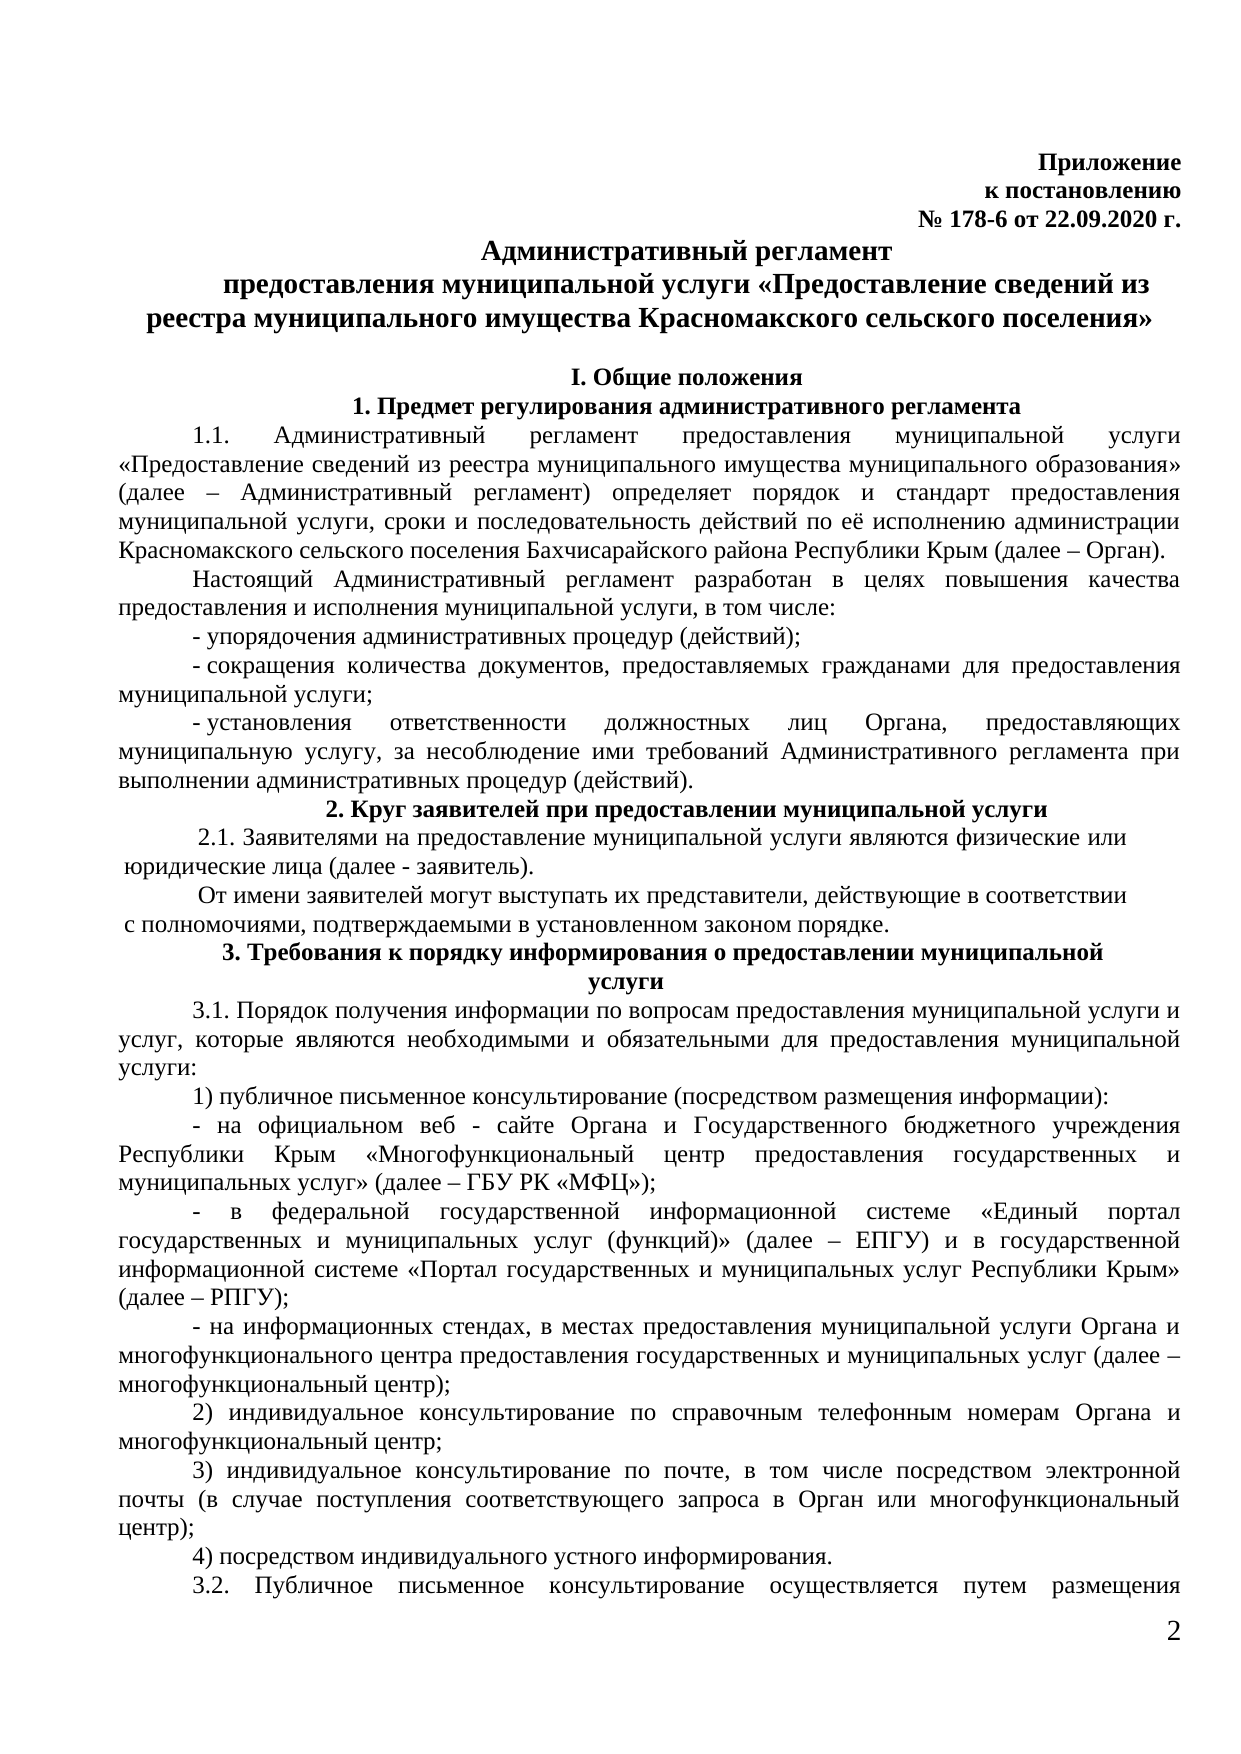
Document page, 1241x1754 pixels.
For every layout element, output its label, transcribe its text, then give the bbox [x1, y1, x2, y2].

text 2) индивидуальное консультирование по справочным телефонным номерам Органа и многофункциональный центр; [118, 1397, 1181, 1455]
text 1. Предмет регулирования административного регламента [118, 391, 1181, 420]
text № 178-6 от 22.09.2020 г. [118, 204, 1181, 233]
text - на официальном веб - сайте Органа и Государственного бюджетного учреждения Республики Крым «Многофункциональный центр предоставления государственных и муниципальных услуг» (далее – ГБУ РК «МФЦ»); [118, 1110, 1181, 1196]
text Административный регламент [118, 233, 1181, 267]
text - установления ответственности должностных лиц Органа, предоставляющих муниципальную услугу, за несоблюдение ими требований Административного регламента при выполнении административных процедур (действий). [118, 707, 1181, 794]
text - упорядочения административных процедур (действий); [118, 621, 1181, 650]
text I. Общие положения [118, 362, 1181, 391]
text 4) посредством индивидуального устного информирования. [118, 1541, 1181, 1570]
text к постановлению [118, 176, 1181, 204]
text 3.1. Порядок получения информации по вопросам предоставления муниципальной услуги и услуг, которые являются необходимыми и обязательными для предоставления муниципальной услуги: [118, 995, 1181, 1081]
text 1.1. Административный регламент предоставления муниципальной услуги «Предоставление сведений из реестра муниципального имущества муниципального образования» (далее – Административный регламент) определяет порядок и стандарт предоставления муниципальной услуги, сроки и последовательность действий по её исполнению администрации Красномакского сельского поселения Бахчисарайского района Республики Крым (далее – Орган). [118, 420, 1181, 564]
text Настоящий Административный регламент разработан в целях повышения качества предоставления и исполнения муниципальной услуги, в том числе: [118, 564, 1181, 621]
text 1) публичное письменное консультирование (посредством размещения информации): [118, 1081, 1181, 1110]
text Приложение [118, 147, 1181, 176]
table_header 2.1. Заявителями на предоставление муниципальной услуги являются физические или юридические лица (далее - заявитель). От имени заявителей могут выступать их представители, действующие в соответствии с полномочиями, подтверждаемыми в установленном законом порядке. 3. Требования к порядку информирования о предоставлении муниципальной услуги [118, 823, 1133, 995]
text - сокращения количества документов, предоставляемых гражданами для предоставления муниципальной услуги; [118, 650, 1181, 707]
text предоставления муниципальной услуги «Предоставление сведений из реестра муниципального имущества Красномакского сельского поселения» [118, 267, 1181, 334]
text 2. Круг заявителей при предоставлении муниципальной услуги [118, 794, 1181, 822]
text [118, 1570, 1181, 1599]
text - на информационных стендах, в местах предоставления муниципальной услуги Органа и многофункционального центра предоставления государственных и муниципальных услуг (далее – многофункциональный центр); [118, 1311, 1181, 1397]
text - в федеральной государственной информационной системе «Единый портал государственных и муниципальных услуг (функций)» (далее – ЕПГУ) и в государственной информационной системе «Портал государственных и муниципальных услуг Республики Крым» (далее – РПГУ); [118, 1196, 1181, 1311]
text 3) индивидуальное консультирование по почте, в том числе посредством электронной почты (в случае поступления соответствующего запроса в Орган или многофункциональный центр); [118, 1455, 1181, 1541]
